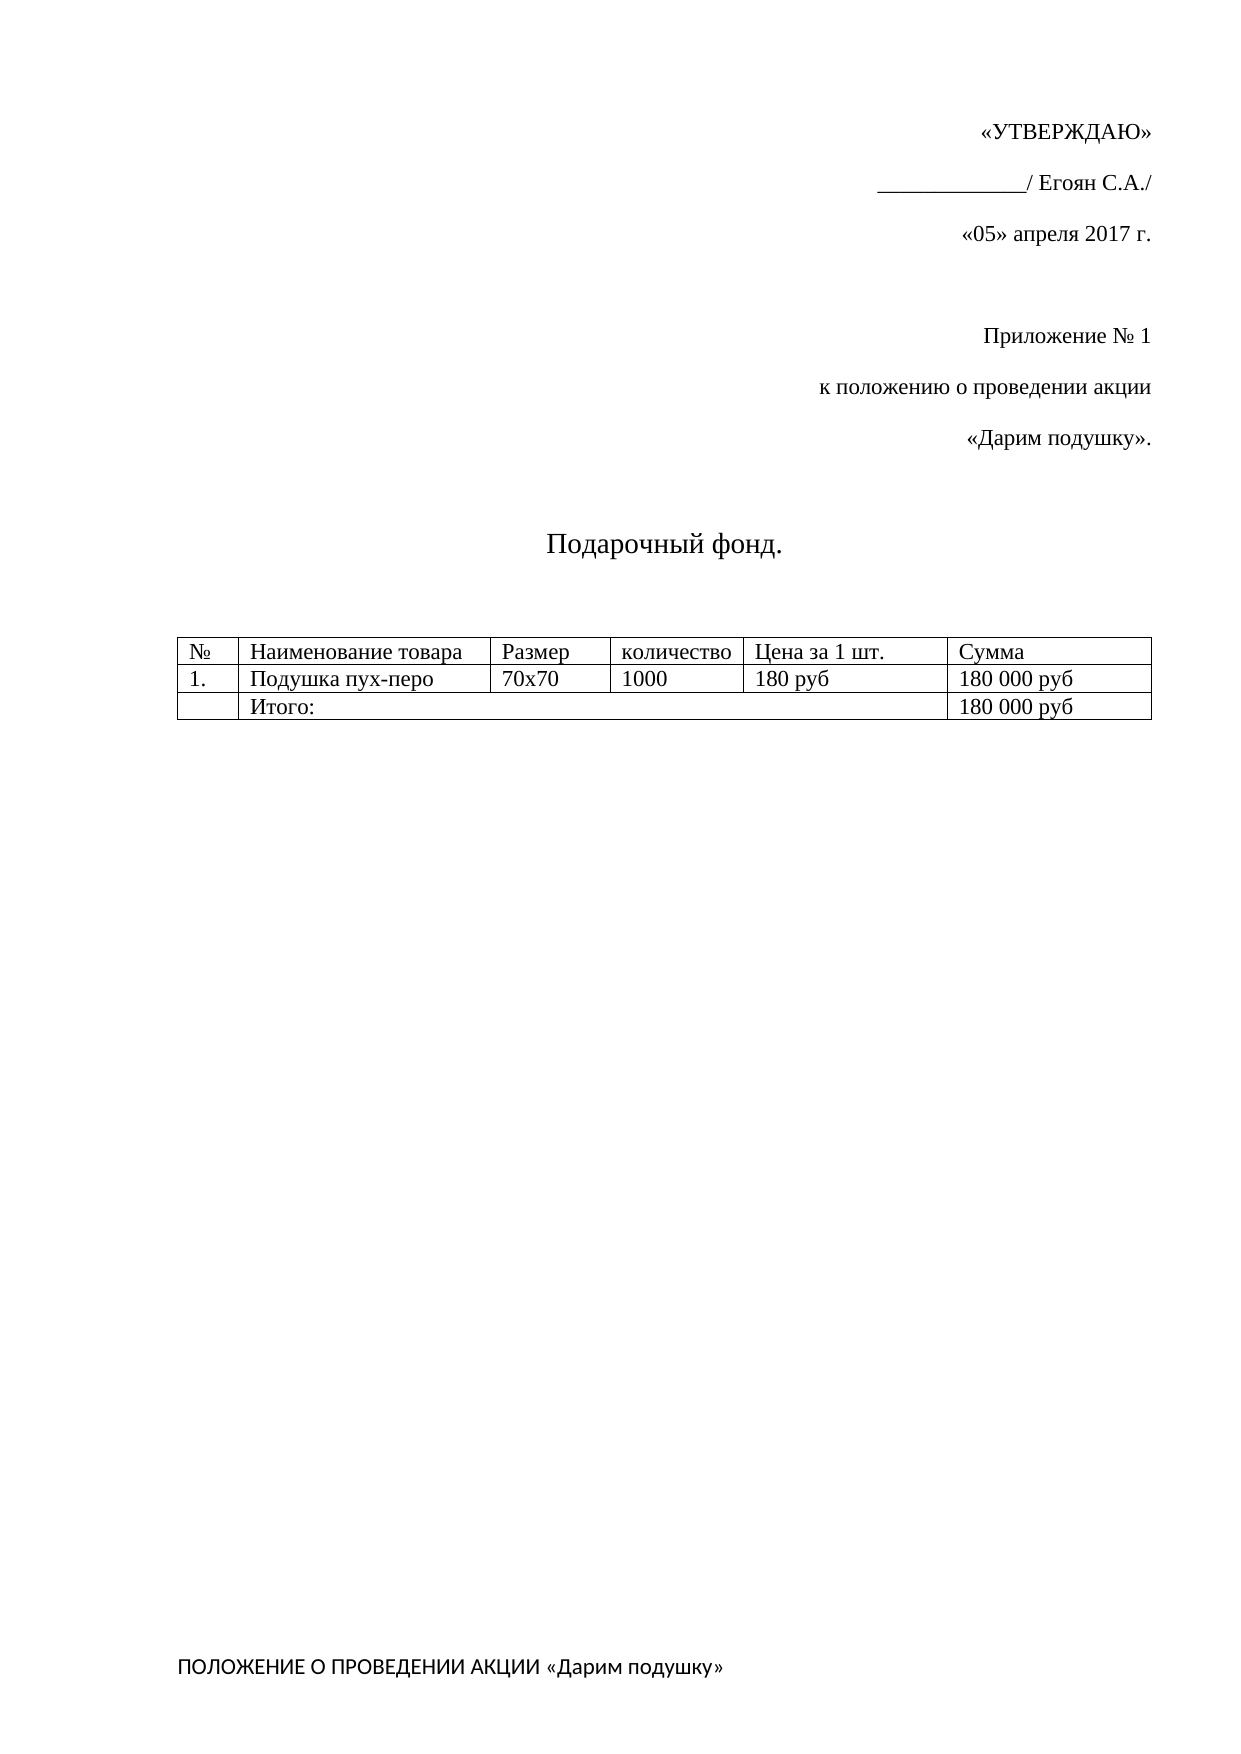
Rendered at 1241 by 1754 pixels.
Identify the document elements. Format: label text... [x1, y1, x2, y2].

table_header № [178, 638, 238, 664]
table_header количество [611, 638, 743, 664]
table_cell Подушка пух-перо [239, 665, 490, 692]
table_header Цена за 1 шт. [744, 638, 947, 664]
text «УТВЕРЖДАЮ» [177, 118, 1152, 144]
text Подарочный фонд. [177, 526, 1152, 560]
table_header Сумма [948, 638, 1151, 664]
table_cell 180 руб [744, 665, 947, 692]
text «05» апреля 2017 г. [177, 220, 1152, 247]
table_cell Итого: [239, 693, 947, 719]
text Приложение № 1 [177, 322, 1152, 349]
text _____________/ Егоян С.А./ [177, 169, 1152, 196]
table_cell 1000 [611, 665, 743, 692]
table_header Наименование товара [239, 638, 490, 664]
table_cell 180 000 руб [948, 693, 1151, 719]
text «Дарим подушку». [177, 424, 1152, 451]
text к положению о проведении акции [177, 373, 1152, 400]
table_cell 70х70 [491, 665, 610, 692]
table_cell [178, 693, 238, 719]
table_cell 180 000 руб [948, 665, 1151, 692]
table_cell 1. [178, 665, 238, 692]
table_header Размер [491, 638, 610, 664]
